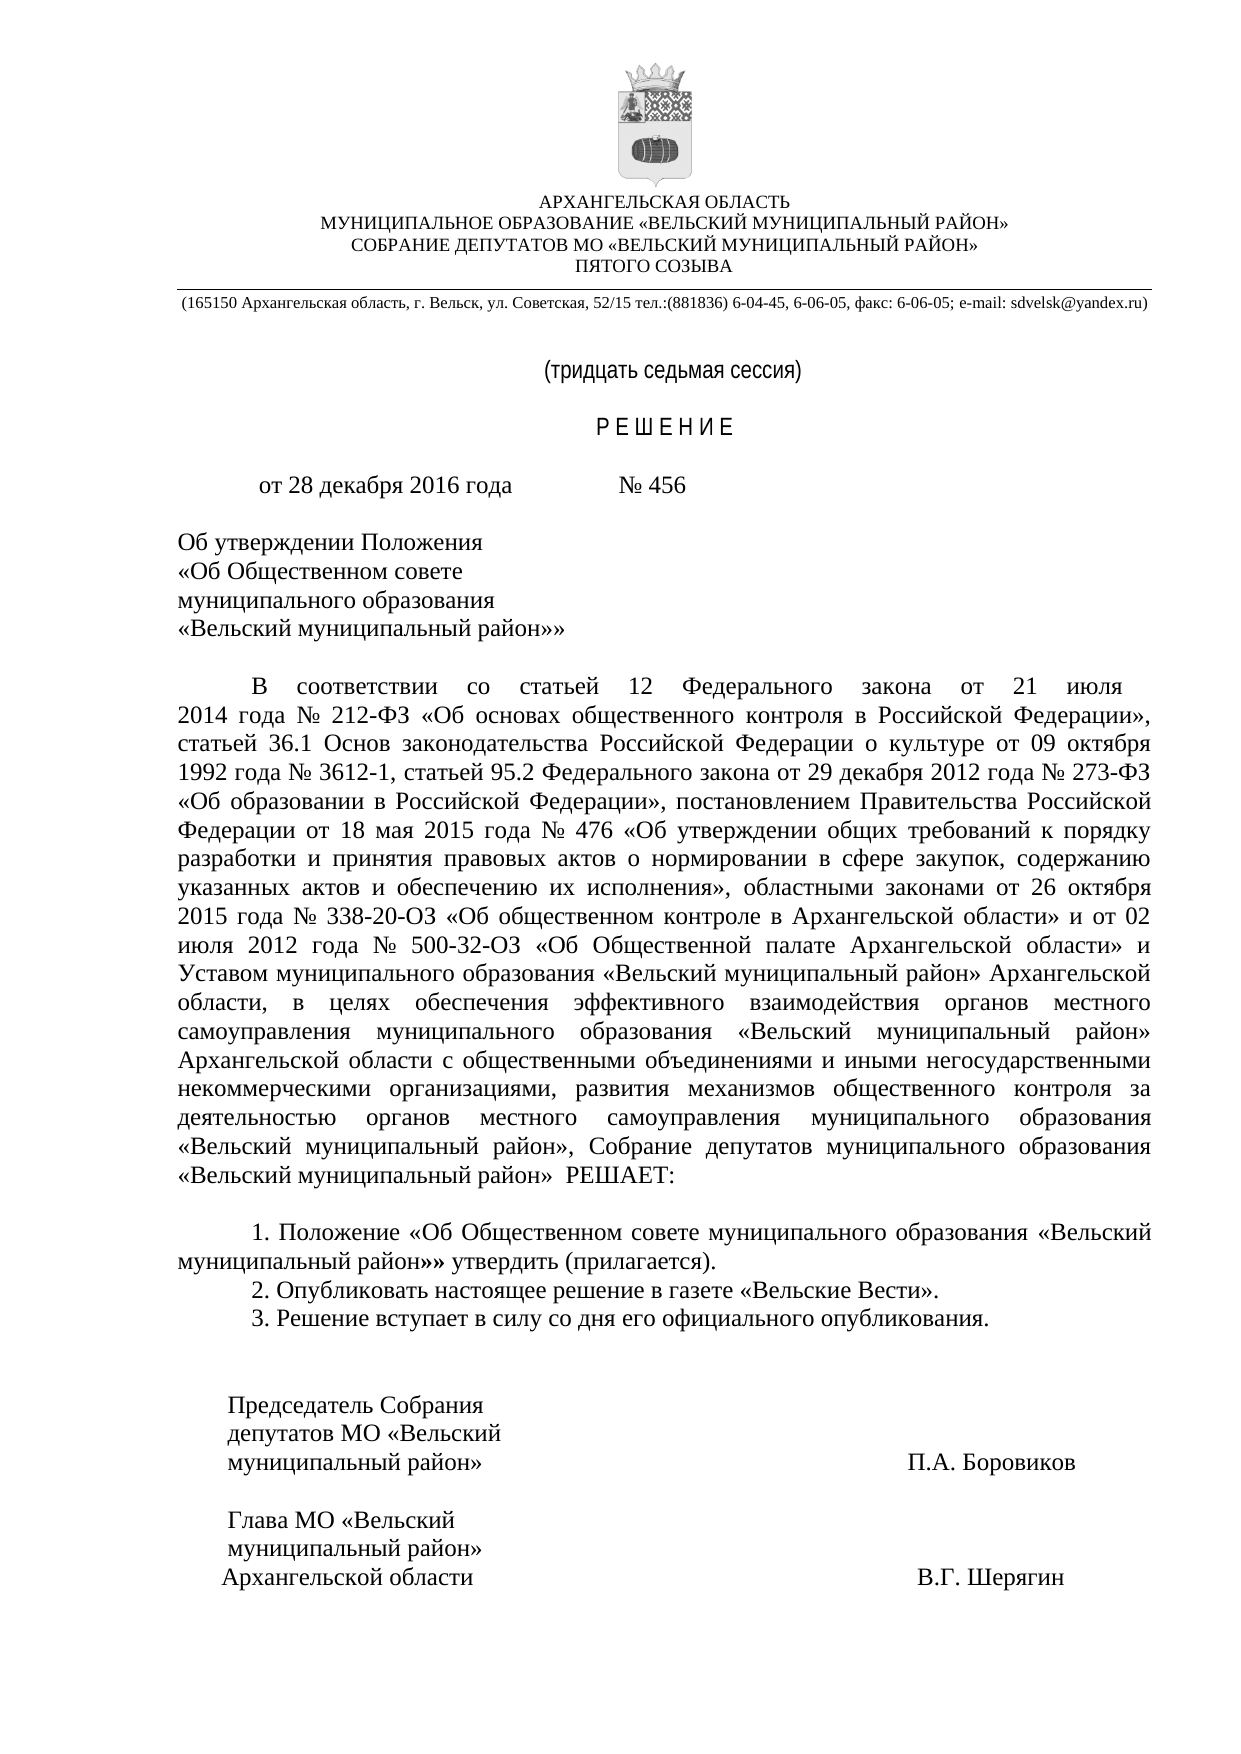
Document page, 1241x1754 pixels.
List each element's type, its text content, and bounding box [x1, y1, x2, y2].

title Об утверждении Положения [177, 527, 1152, 556]
text от 28 декабря 2016 года № 456 [177, 470, 1152, 498]
text (165150 Архангельская область, г. Вельск, ул. Советская, 52/15 тел.:(881836) 6-04-45, , факс: ; e-mail: sdvelsk@yandex.ru) [177, 290, 1152, 312]
text Р Е Ш Е Н И Е [177, 412, 1152, 441]
text В соответствии со статьей 12 Федерального закона от 21 июля 2014 года № 212-ФЗ «Об основах общественного контроля в Российской Федерации», статьей 36.1 Основ законодательства Российской Федерации о культуре от 09 октября 1992 года № 3612-1, статьей 95.2 Федерального закона от 29 декабря 2012 года № 273-ФЗ «Об образовании в Российской Федерации», постановлением Правительства Российской Федерации от 18 мая 2015 года № 476 «Об утверждении общих требований к порядку разработки и принятия правовых актов о нормировании в сфере закупок, содержанию указанных актов и обеспечению их исполнения», областными законами от 26 октября 2015 года № 338-20-ОЗ «Об общественном контроле в Архангельской области» и от 02 июля 2012 года № 500-32-ОЗ «Об Общественной палате Архангельской области» и Уставом муниципального образования «Вельский муниципальный район» Архангельской области, в целях обеспечения эффективного взаимодействия органов местного самоуправления муниципального образования «Вельский муниципальный район» Архангельской области с общественными объединениями и иными негосударственными некоммерческими организациями, развития механизмов общественного контроля за деятельностью органов местного самоуправления муниципального образования «Вельский муниципальный район», Собрание депутатов муниципального образования «Вельский муниципальный район» РЕШАЕТ: [177, 671, 1152, 1188]
text 1. Положение «Об Общественном совете муниципального образования «Вельский муниципальный район»» утвердить (прилагается). [177, 1217, 1152, 1275]
text депутатов МО «Вельский [177, 1418, 1152, 1447]
title «Вельский муниципальный район»» [177, 613, 1152, 642]
title муниципального образования [177, 585, 1152, 613]
title «Об Общественном совете [177, 556, 1152, 585]
text (тридцать седьмая сессия) [177, 355, 1152, 383]
text Глава МО «Вельский [177, 1505, 1152, 1533]
text Архангельской области В.Г. Шерягин [177, 1562, 1152, 1591]
text муниципальный район» [177, 1533, 1152, 1562]
text АРХАНГЕЛЬСКАЯ ОБЛАСТЬ [177, 191, 1152, 212]
text Председатель Собрания [177, 1390, 1152, 1418]
text 3. Решение вступает в силу со дня его официального опубликования. [177, 1303, 1152, 1332]
text ПЯТОГО СОЗЫВА [177, 255, 1152, 277]
text муниципальный район» П.А. Боровиков [177, 1447, 1152, 1476]
text МУНИЦИПАЛЬНОЕ ОБРАЗОВАНИЕ «ВЕЛЬСКИЙ МУНИЦИПАЛЬНЫЙ РАЙОН» [177, 212, 1152, 234]
text СОБРАНИЕ ДЕПУТАТОВ МО «ВЕЛЬСКИЙ МУНИЦИПАЛЬНЫЙ РАЙОН» [177, 234, 1152, 255]
text 2. Опубликовать настоящее решение в газете «Вельские Вести». [177, 1275, 1152, 1303]
